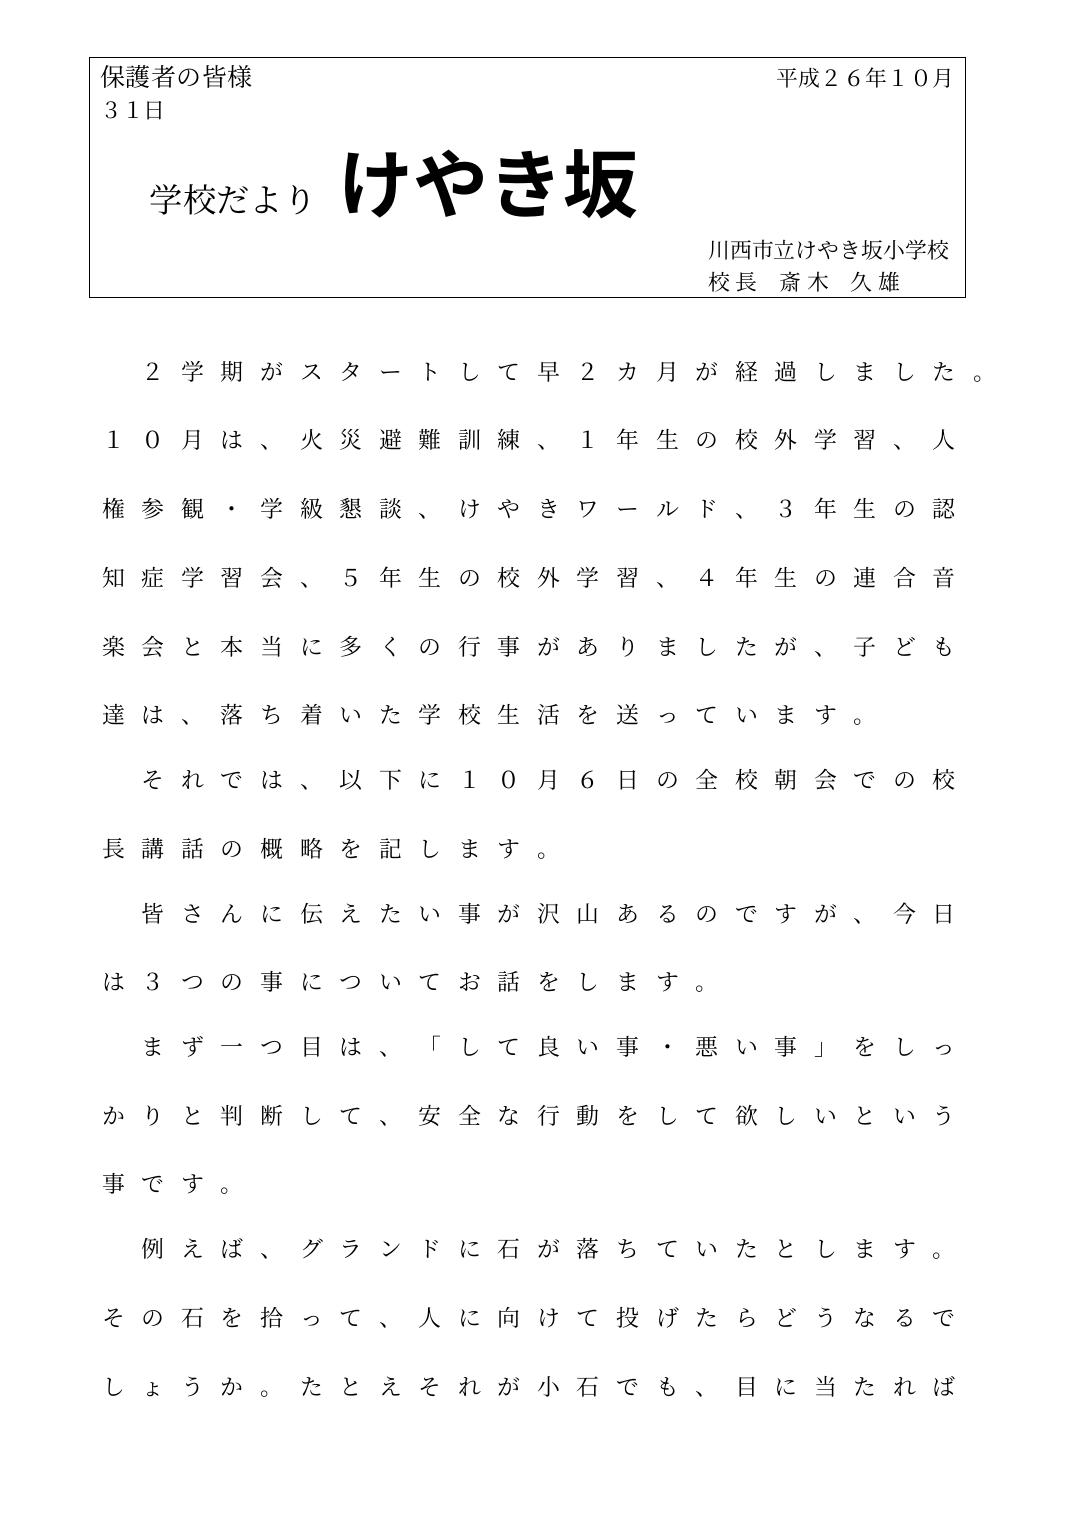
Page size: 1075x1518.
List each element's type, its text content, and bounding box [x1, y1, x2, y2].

text 皆さんに伝えたい事が沢山あるのですが、今日は３つの事についてお話をします。 [102, 882, 973, 1011]
table_header 保護者の皆様 平成２６年１０月３１日 学校だより けやき坂 川西市立けやき坂小学校 校 長 斎 木 久 雄 [90, 58, 965, 297]
text それでは、以下に１０月６日の全校朝会での校長講話の概略を記します。 [102, 749, 973, 877]
text まず一つ目は、「して良い事・悪い事」をしっかりと判断して、安全な行動をして欲しいという事です。 [102, 1016, 973, 1213]
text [102, 1218, 973, 1415]
text ２学期がスタートして早２カ月が経過しました。１０月は、火災避難訓練、１年生の校外学習、人権参観・学級懇談、けやきワールド、３年生の認知症学習会、５年生の校外学習、４年生の連合音楽会と本当に多くの行事がありましたが、子ども達は、落ち着いた学校生活を送っています。 [102, 340, 973, 744]
